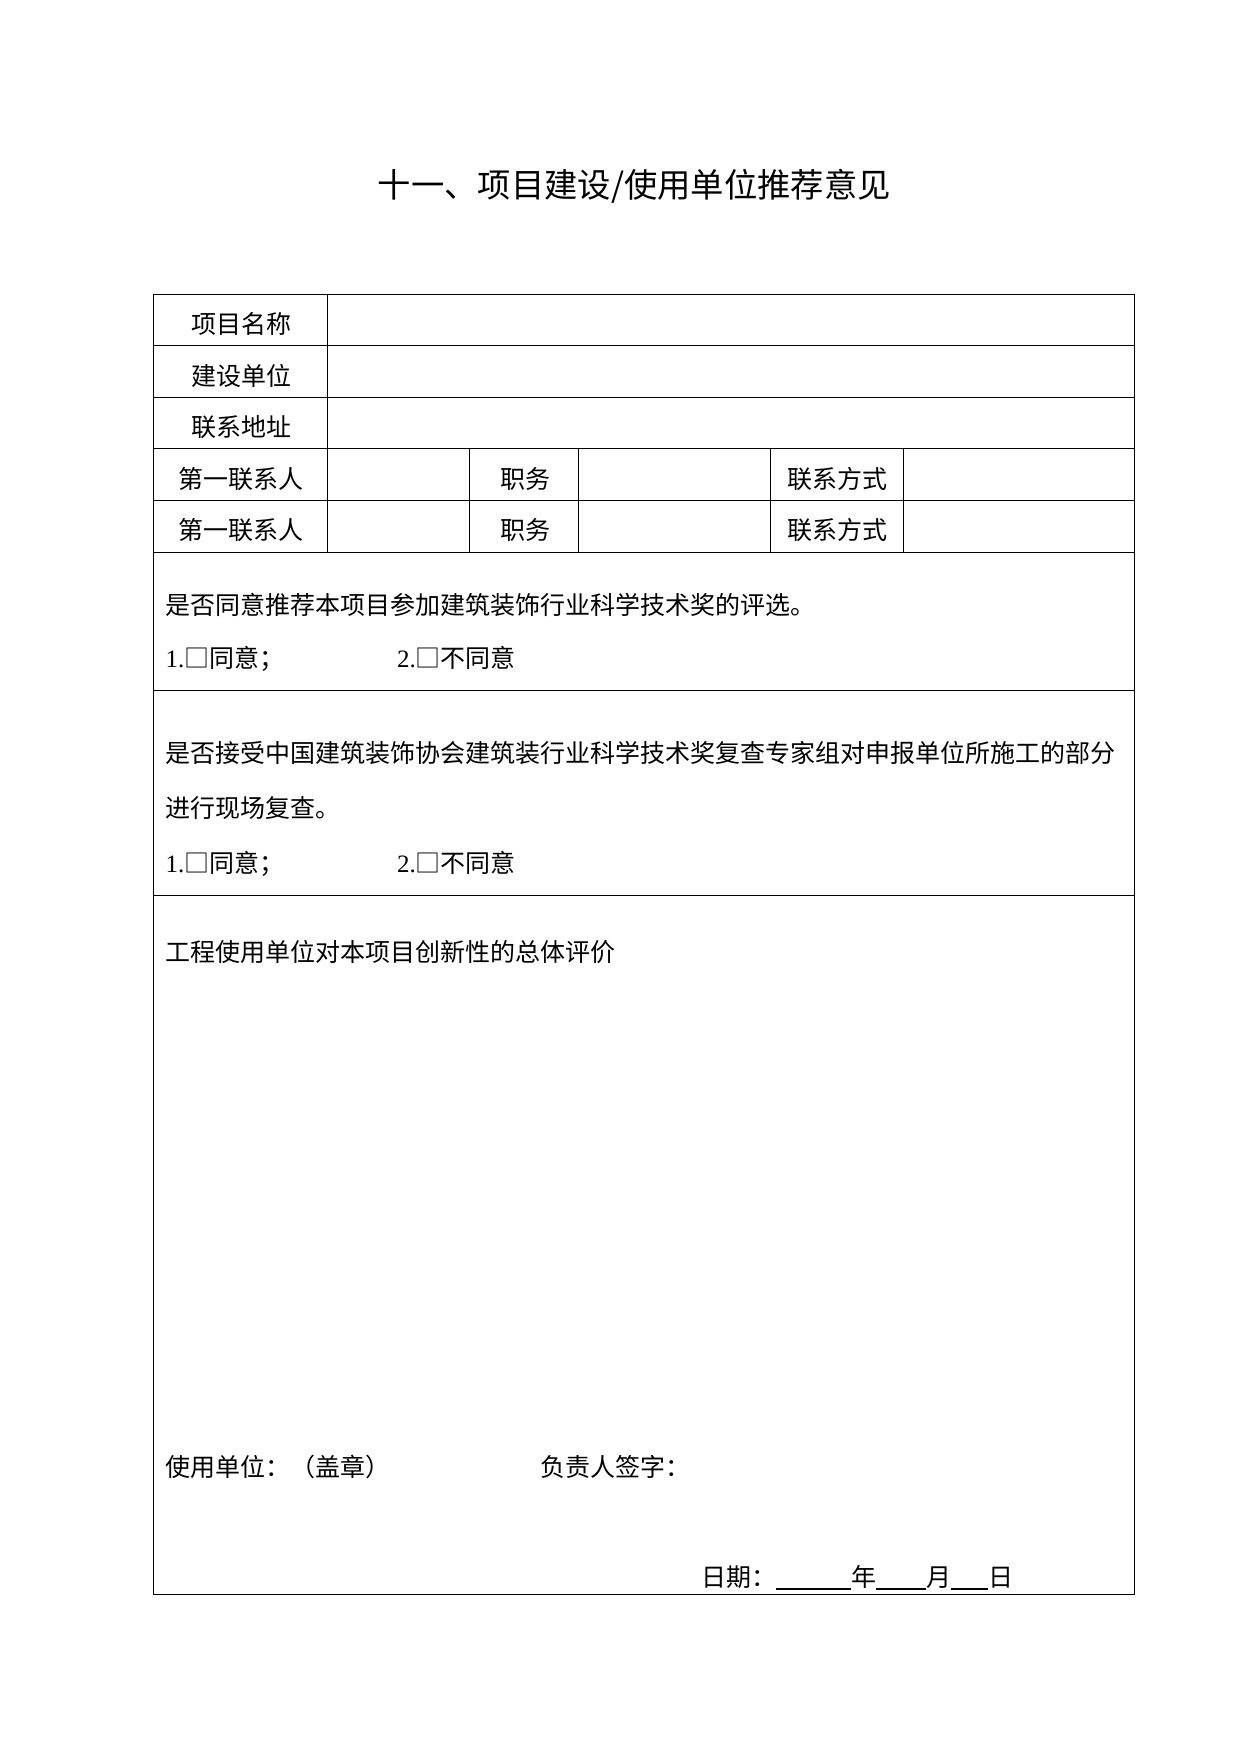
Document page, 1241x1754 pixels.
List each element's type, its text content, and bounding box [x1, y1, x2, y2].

text 十一、项目建设/使用单位推荐意见 [377, 159, 1192, 207]
table_cell 第一联系人 [154, 449, 327, 500]
table_cell [328, 449, 469, 500]
table_cell [328, 346, 1134, 397]
table_header 项目名称 [154, 295, 327, 345]
table_cell 联系地址 [154, 398, 327, 448]
table_header [328, 295, 1134, 345]
table_cell [579, 449, 770, 500]
table_cell 是否同意推荐本项目参加建筑装饰行业科学技术奖的评选。 1.□同意； 2.□不同意 [154, 553, 1134, 690]
table_cell [904, 501, 1134, 552]
table_cell 联系方式 [771, 449, 903, 500]
table_cell 工程使用单位对本项目创新性的总体评价 使用单位：（盖章） 负责人签字： 日期： 年 月 日 [154, 896, 1134, 1594]
table_cell [328, 398, 1134, 448]
table_cell 第一联系人 [154, 501, 327, 552]
table_cell 职务 [470, 449, 578, 500]
table_cell [328, 501, 469, 552]
table_cell 联系方式 [771, 501, 903, 552]
table_cell [904, 449, 1134, 500]
table_cell 职务 [470, 501, 578, 552]
table_cell 建设单位 [154, 346, 327, 397]
table_cell [579, 501, 770, 552]
table_cell 是否接受中国建筑装饰协会建筑装行业科学技术奖复查专家组对申报单位所施工的部分进行现场复查。 1.□同意； 2.□不同意 [154, 691, 1134, 894]
